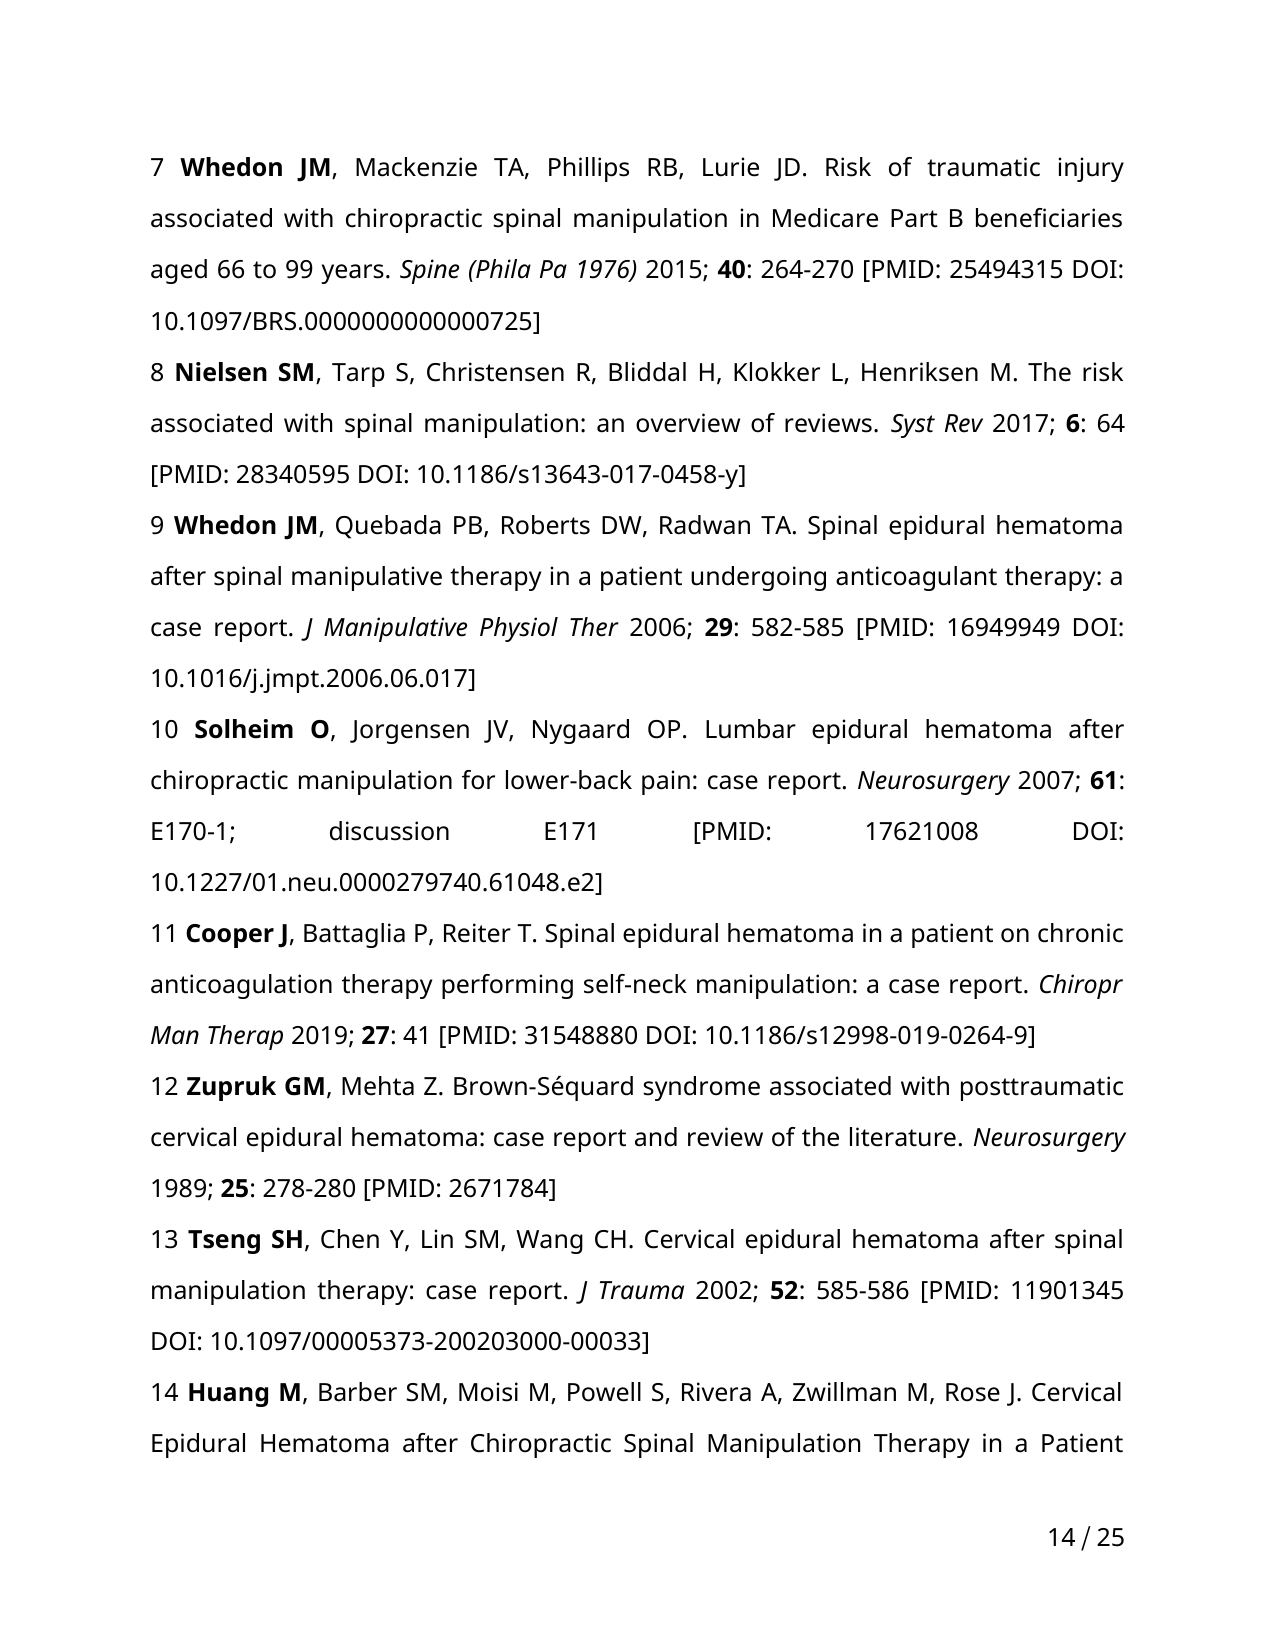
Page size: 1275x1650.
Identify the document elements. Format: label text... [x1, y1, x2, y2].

text 7 Whedon JM, Mackenzie TA, Phillips RB, Lurie JD. Risk of traumatic injury associated with chiropractic spinal manipulation in Medicare Part B beneficiaries aged 66 to 99 years. Spine (Phila Pa 1976) 2015; 40: 264-270 [PMID: 25494315 DOI: 10.1097/BRS.0000000000000725] [150, 150, 1125, 337]
text 12 Zupruk GM, Mehta Z. Brown-Séquard syndrome associated with posttraumatic cervical epidural hematoma: case report and review of the literature. Neurosurgery 1989; 25: 278-280 [PMID: 2671784] [150, 1069, 1125, 1205]
text 10 Solheim O, Jorgensen JV, Nygaard OP. Lumbar epidural hematoma after chiropractic manipulation for lower-back pain: case report. Neurosurgery 2007; 61: E170-1; discussion E171 [PMID: 17621008 DOI: 10.1227/01.neu.0000279740.61048.e2] [150, 711, 1125, 899]
text 11 Cooper J, Battaglia P, Reiter T. Spinal epidural hematoma in a patient on chronic anticoagulation therapy performing self-neck manipulation: a case report. Chiropr Man Therap 2019; 27: 41 [PMID: 31548880 DOI: 10.1186/s12998-019-0264-9] [150, 916, 1125, 1052]
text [150, 1375, 1125, 1460]
text 9 Whedon JM, Quebada PB, Roberts DW, Radwan TA. Spinal epidural hematoma after spinal manipulative therapy in a patient undergoing anticoagulant therapy: a case report. J Manipulative Physiol Ther 2006; 29: 582-585 [PMID: 16949949 DOI: 10.1016/j.jmpt.2006.06.017] [150, 507, 1125, 694]
text 13 Tseng SH, Chen Y, Lin SM, Wang CH. Cervical epidural hematoma after spinal manipulation therapy: case report. J Trauma 2002; 52: 585-586 [PMID: 11901345 DOI: 10.1097/00005373-200203000-00033] [150, 1222, 1125, 1358]
text 8 Nielsen SM, Tarp S, Christensen R, Bliddal H, Klokker L, Henriksen M. The risk associated with spinal manipulation: an overview of reviews. Syst Rev 2017; 6: 64 [PMID: 28340595 DOI: 10.1186/s13643-017-0458-y] [150, 354, 1125, 490]
